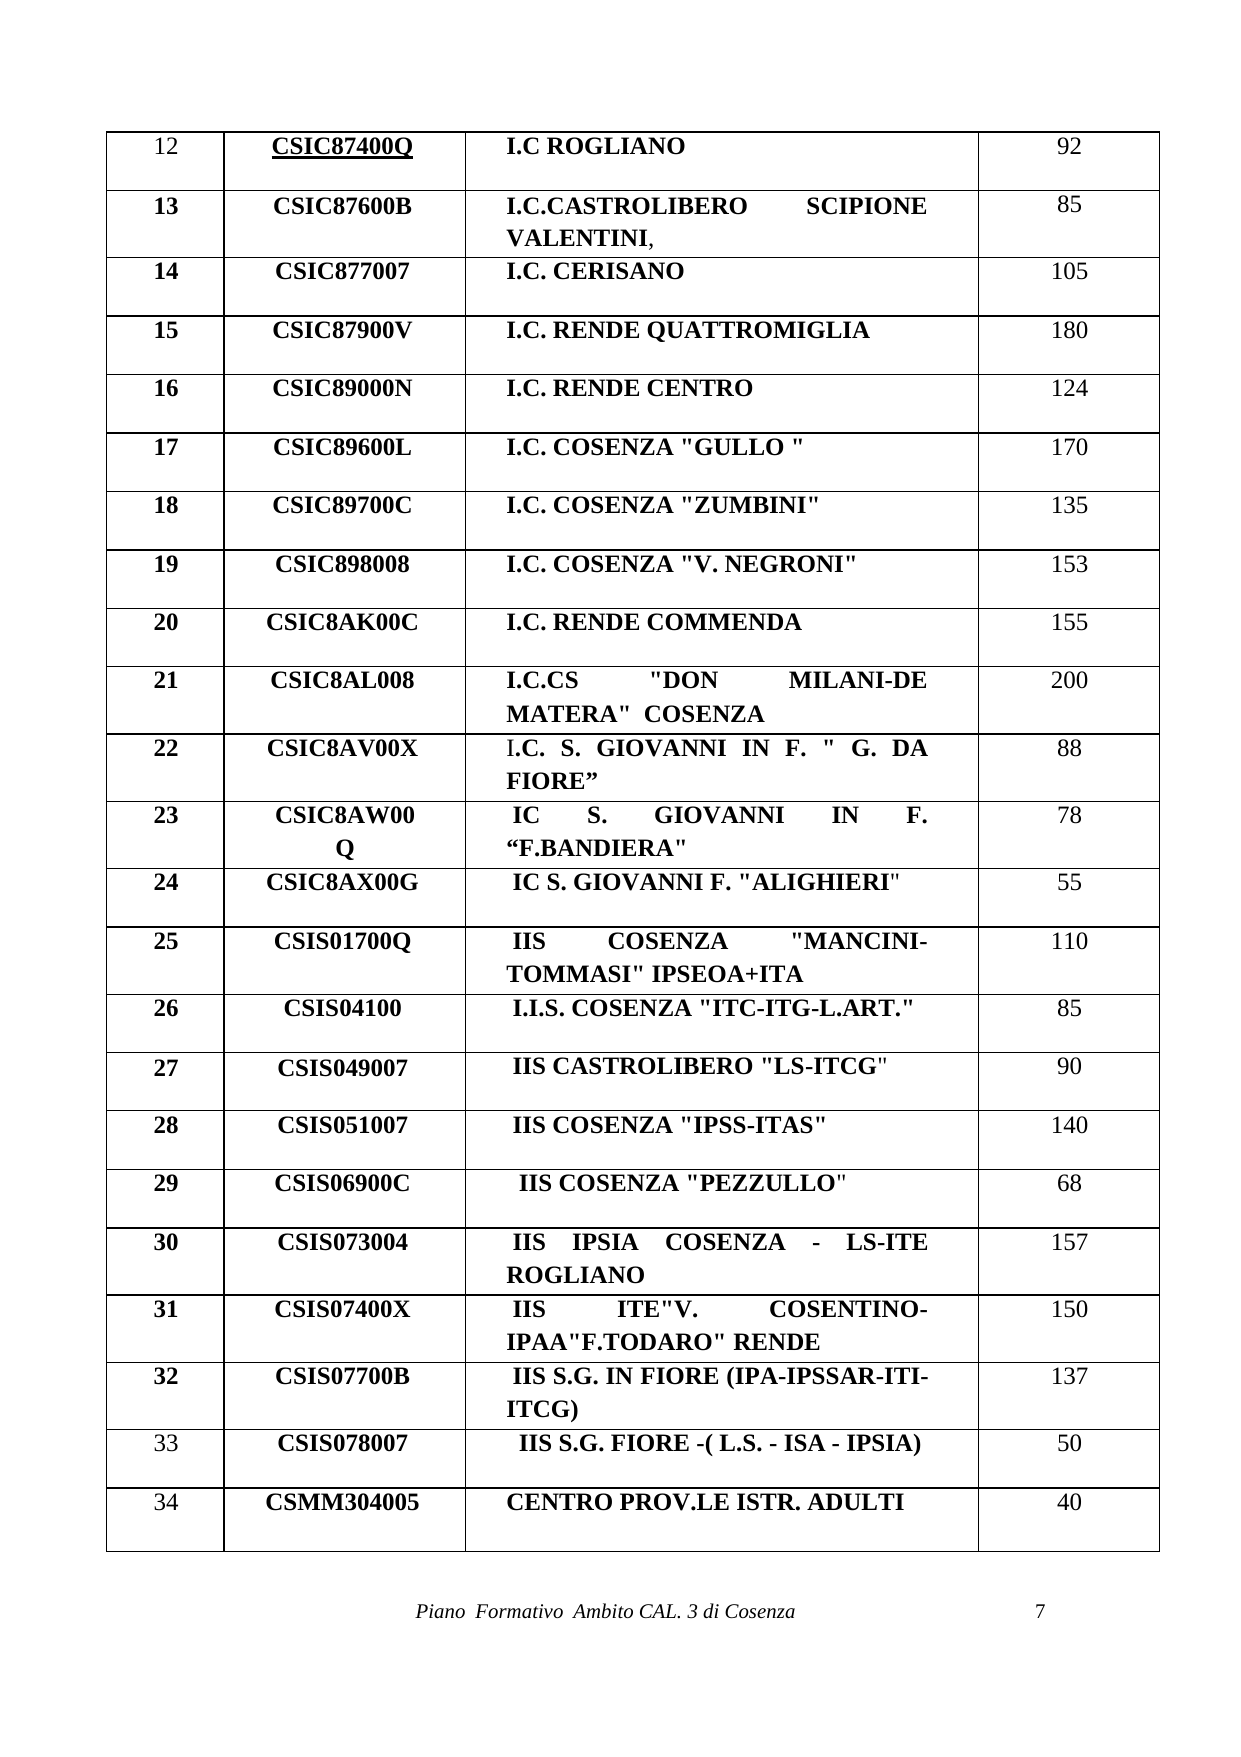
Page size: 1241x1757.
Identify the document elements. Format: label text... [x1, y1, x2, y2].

table_cell 31 [107, 1296, 223, 1362]
table_cell CSIC898008 [225, 551, 465, 608]
table_cell 13 [107, 191, 223, 257]
table_cell CSIS07400X [225, 1296, 465, 1362]
table_header 12 [107, 133, 223, 189]
table_cell CSIS07700B [225, 1363, 465, 1429]
table_cell CSIC87900V [225, 317, 465, 374]
table_cell 150 [979, 1296, 1159, 1362]
table_cell 28 [107, 1111, 223, 1169]
table_cell 68 [979, 1170, 1159, 1227]
table_cell I.C. RENDE QUATTROMIGLIA [466, 317, 978, 374]
table_cell 105 [979, 258, 1159, 315]
table_cell IIS IPSIA COSENZA - LS-ITE ROGLIANO [466, 1229, 978, 1294]
table_cell 110 [979, 928, 1159, 993]
table_cell 124 [979, 375, 1159, 432]
table_cell CSIC877007 [225, 258, 465, 315]
table_cell IIS COSENZA "PEZZULLO" [466, 1170, 978, 1227]
table_cell 18 [107, 492, 223, 549]
table_cell 170 [979, 434, 1159, 491]
table_cell 85 [979, 995, 1159, 1052]
table_cell I.C. COSENZA "V. NEGRONI" [466, 551, 978, 608]
table_cell 23 [107, 802, 223, 868]
table_cell CSIC8AV00X [225, 735, 465, 801]
table_cell 29 [107, 1170, 223, 1227]
table_cell 15 [107, 317, 223, 374]
table_cell I.I.S. COSENZA "ITC-ITG-L.ART." [466, 995, 978, 1052]
table_cell CSIC87600B [225, 191, 465, 257]
table_cell 78 [979, 802, 1159, 868]
table_cell 180 [979, 317, 1159, 374]
table_cell I.C. RENDE CENTRO [466, 375, 978, 432]
table_cell IIS CASTROLIBERO "LS-ITCG" [466, 1053, 978, 1110]
table_header CSIC87400Q [225, 133, 465, 189]
table_cell CSIC89000N [225, 375, 465, 432]
table_cell 21 [107, 667, 223, 733]
table_cell 27 [107, 1053, 223, 1110]
table_cell 40 [979, 1489, 1159, 1551]
table_cell IIS S.G. FIORE -( L.S. - ISA - IPSIA) [466, 1430, 978, 1487]
table_cell CSIC89700C [225, 492, 465, 549]
table_cell CSIC8AX00G [225, 869, 465, 926]
table_cell CSIS06900C [225, 1170, 465, 1227]
table_cell I.C.CS "DON MILANI-DE MATERA" COSENZA [466, 667, 978, 733]
table_cell 90 [979, 1053, 1159, 1110]
table_cell 140 [979, 1111, 1159, 1169]
table_cell IIS COSENZA "MANCINI- TOMMASI" IPSEOA+ITA [466, 928, 978, 993]
table_header 92 [979, 133, 1159, 189]
table_cell I.C. RENDE COMMENDA [466, 609, 978, 666]
table_cell 137 [979, 1363, 1159, 1429]
table_cell IIS COSENZA "IPSS-ITAS" [466, 1111, 978, 1169]
table_cell 50 [979, 1430, 1159, 1487]
table_cell 22 [107, 735, 223, 801]
table_cell I.C. CERISANO [466, 258, 978, 315]
table_cell CSIS051007 [225, 1111, 465, 1169]
table_cell CSIS01700Q [225, 928, 465, 993]
text Piano Formativo Ambito CAL. 3 di Cosenza 7 [415, 1599, 1148, 1623]
table_cell 26 [107, 995, 223, 1052]
table_cell 14 [107, 258, 223, 315]
table_cell 157 [979, 1229, 1159, 1294]
table_cell CSMM304005 [225, 1489, 465, 1551]
table_cell CSIC8AK00C [225, 609, 465, 666]
table_cell I.C.CASTROLIBERO SCIPIONE VALENTINI, [466, 191, 978, 257]
table_cell 24 [107, 869, 223, 926]
table_cell IIS S.G. IN FIORE (IPA-IPSSAR-ITI- ITCG) [466, 1363, 978, 1429]
table_cell 30 [107, 1229, 223, 1294]
table_cell CSIS04100 [225, 995, 465, 1052]
table_cell I.C. S. GIOVANNI IN F. " G. DA FIORE” [466, 735, 978, 801]
table_cell CSIC8AL008 [225, 667, 465, 733]
table_cell 25 [107, 928, 223, 993]
table_cell 85 [979, 191, 1159, 257]
table_cell CSIS078007 [225, 1430, 465, 1487]
table_cell 17 [107, 434, 223, 491]
table_cell 135 [979, 492, 1159, 549]
table_cell CSIC89600L [225, 434, 465, 491]
table_cell 33 [107, 1430, 223, 1487]
table_cell I.C. COSENZA "GULLO " [466, 434, 978, 491]
table_cell 153 [979, 551, 1159, 608]
table_cell CSIC8AW00 Q [225, 802, 465, 868]
table_cell 32 [107, 1363, 223, 1429]
table_cell 55 [979, 869, 1159, 926]
table_cell CSIS073004 [225, 1229, 465, 1294]
table_cell 34 [107, 1489, 223, 1551]
table_cell IIS ITE"V. COSENTINO- IPAA"F.TODARO" RENDE [466, 1296, 978, 1362]
table_cell 19 [107, 551, 223, 608]
table_cell IC S. GIOVANNI F. "ALIGHIERI" [466, 869, 978, 926]
table_cell CENTRO PROV.LE ISTR. ADULTI [466, 1489, 978, 1551]
table_cell 20 [107, 609, 223, 666]
table_cell 200 [979, 667, 1159, 733]
table_header I.C ROGLIANO [466, 133, 978, 189]
table_cell IC S. GIOVANNI IN F. “F.BANDIERA" [466, 802, 978, 868]
table_cell 16 [107, 375, 223, 432]
table_cell 155 [979, 609, 1159, 666]
table_cell 88 [979, 735, 1159, 801]
table_cell I.C. COSENZA "ZUMBINI" [466, 492, 978, 549]
table_cell CSIS049007 [225, 1053, 465, 1110]
